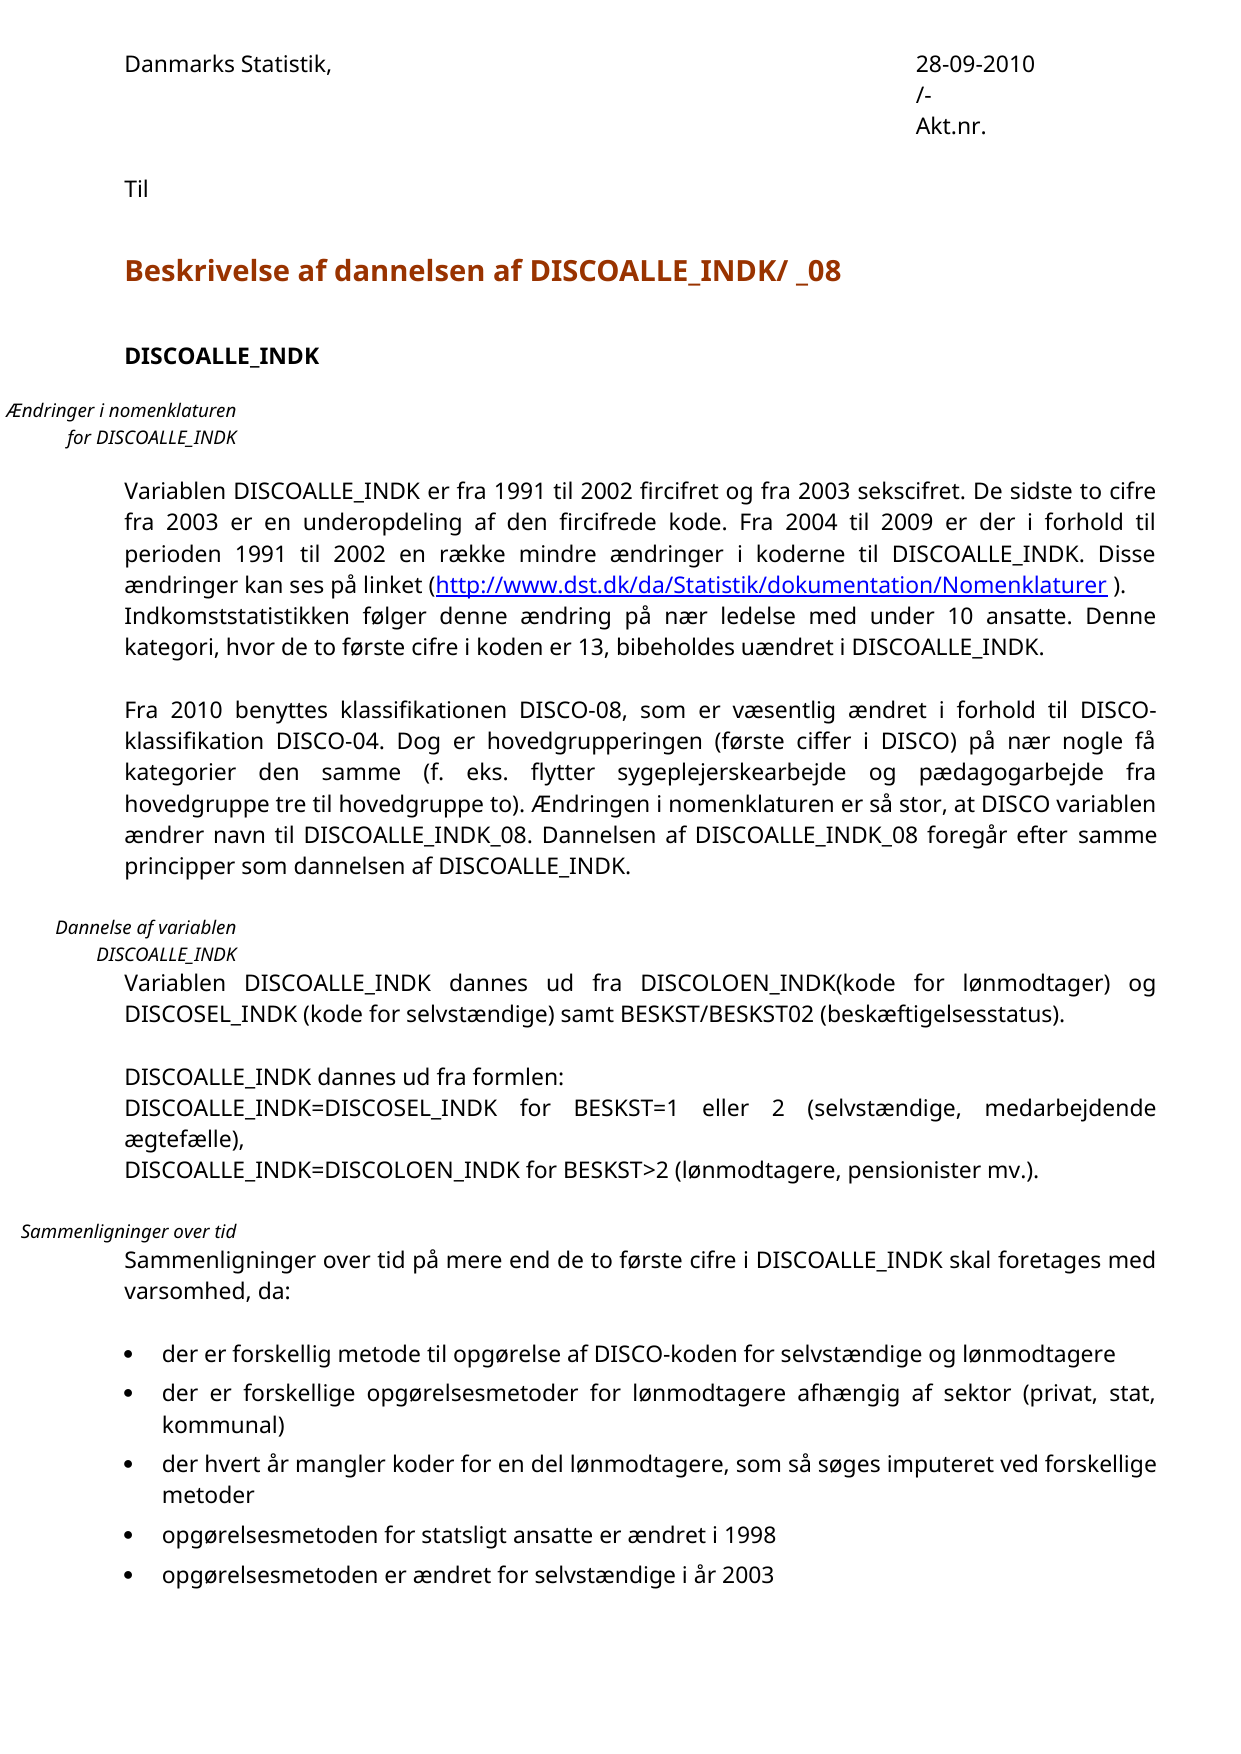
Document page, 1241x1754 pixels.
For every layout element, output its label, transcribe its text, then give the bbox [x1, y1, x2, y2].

title Beskrivelse af dannelsen af DISCOALLE_INDK/ _08 [124, 250, 1157, 289]
text Variablen DISCOALLE_INDK er fra 1991 til 2002 fircifret og fra 2003 sekscifret. De sidste to cifre fra 2003 er en underopdeling af den fircifrede kode. Fra 2004 til 2009 er der i forhold til perioden 1991 til 2002 en række mindre ændringer i koderne til DISCOALLE_INDK. Disse ændringer kan ses på linket (http://www.dst.dk/da/Statistik/dokumentation/Nomenklaturer ). [124, 396, 1157, 600]
text Indkomststatistikken følger denne ændring på nær ledelse med under 10 ansatte. Denne kategori, hvor de to første cifre i koden er 13, bibeholdes uændret i DISCOALLE_INDK. [124, 600, 1157, 663]
text Sammenligninger over tid på mere end de to første cifre i DISCOALLE_INDK skal foretages med varsomhed, da: [124, 1217, 1157, 1307]
text DISCOALLE_INDK dannes ud fra formlen: [124, 1061, 1157, 1092]
text Til [124, 173, 1157, 204]
list der hvert år mangler koder for en del lønmodtagere, som så søges imputeret ved forskellige metoder [124, 1448, 1157, 1511]
text Variablen DISCOALLE_INDK dannes ud fra DISCOLOEN_INDK(kode for lønmodtager) og DISCOSEL_INDK (kode for selvstændige) samt BESKST/BESKST02 (beskæftigelsesstatus). [124, 913, 1157, 1029]
text /- [124, 79, 1157, 110]
text Ændringer i nomenklaturen for DISCOALLE_INDK [0, 396, 236, 450]
text Dannelse af variablen DISCOALLE_INDK [0, 913, 236, 967]
text DISCOALLE_INDK=DISCOSEL_INDK for BESKST=1 eller 2 (selvstændige, medarbejdende ægtefælle), [124, 1092, 1157, 1154]
subtitle DISCOALLE_INDK [124, 339, 1157, 371]
list der er forskellig metode til opgørelse af DISCO-koden for selvstændige og lønmodtagere [124, 1338, 1157, 1369]
text Sammenligninger over tid [0, 1217, 236, 1244]
list der er forskellige opgørelsesmetoder for lønmodtagere afhængig af sektor (privat, stat, kommunal) [124, 1377, 1157, 1440]
text Akt.nr. [124, 110, 1157, 142]
text DISCOALLE_INDK=DISCOLOEN_INDK for BESKST>2 (lønmodtagere, pensionister mv.). [124, 1154, 1157, 1186]
text Fra 2010 benyttes klassifikationen DISCO-08, som er væsentlig ændret i forhold til DISCO-klassifikation DISCO-04. Dog er hovedgrupperingen (første ciffer i DISCO) på nær nogle få kategorier den samme (f. eks. flytter sygeplejerskearbejde og pædagogarbejde fra hovedgruppe tre til hovedgruppe to). Ændringen i nomenklaturen er så stor, at DISCO variablen ændrer navn til DISCOALLE_INDK_08. Dannelsen af DISCOALLE_INDK_08 foregår efter samme principper som dannelsen af DISCOALLE_INDK. [124, 694, 1157, 881]
list opgørelsesmetoden for statsligt ansatte er ændret i 1998 [124, 1519, 1157, 1550]
list opgørelsesmetoden er ændret for selvstændige i år 2003 [124, 1559, 1157, 1590]
text Danmarks Statistik, 28-09-2010 [124, 48, 1157, 79]
